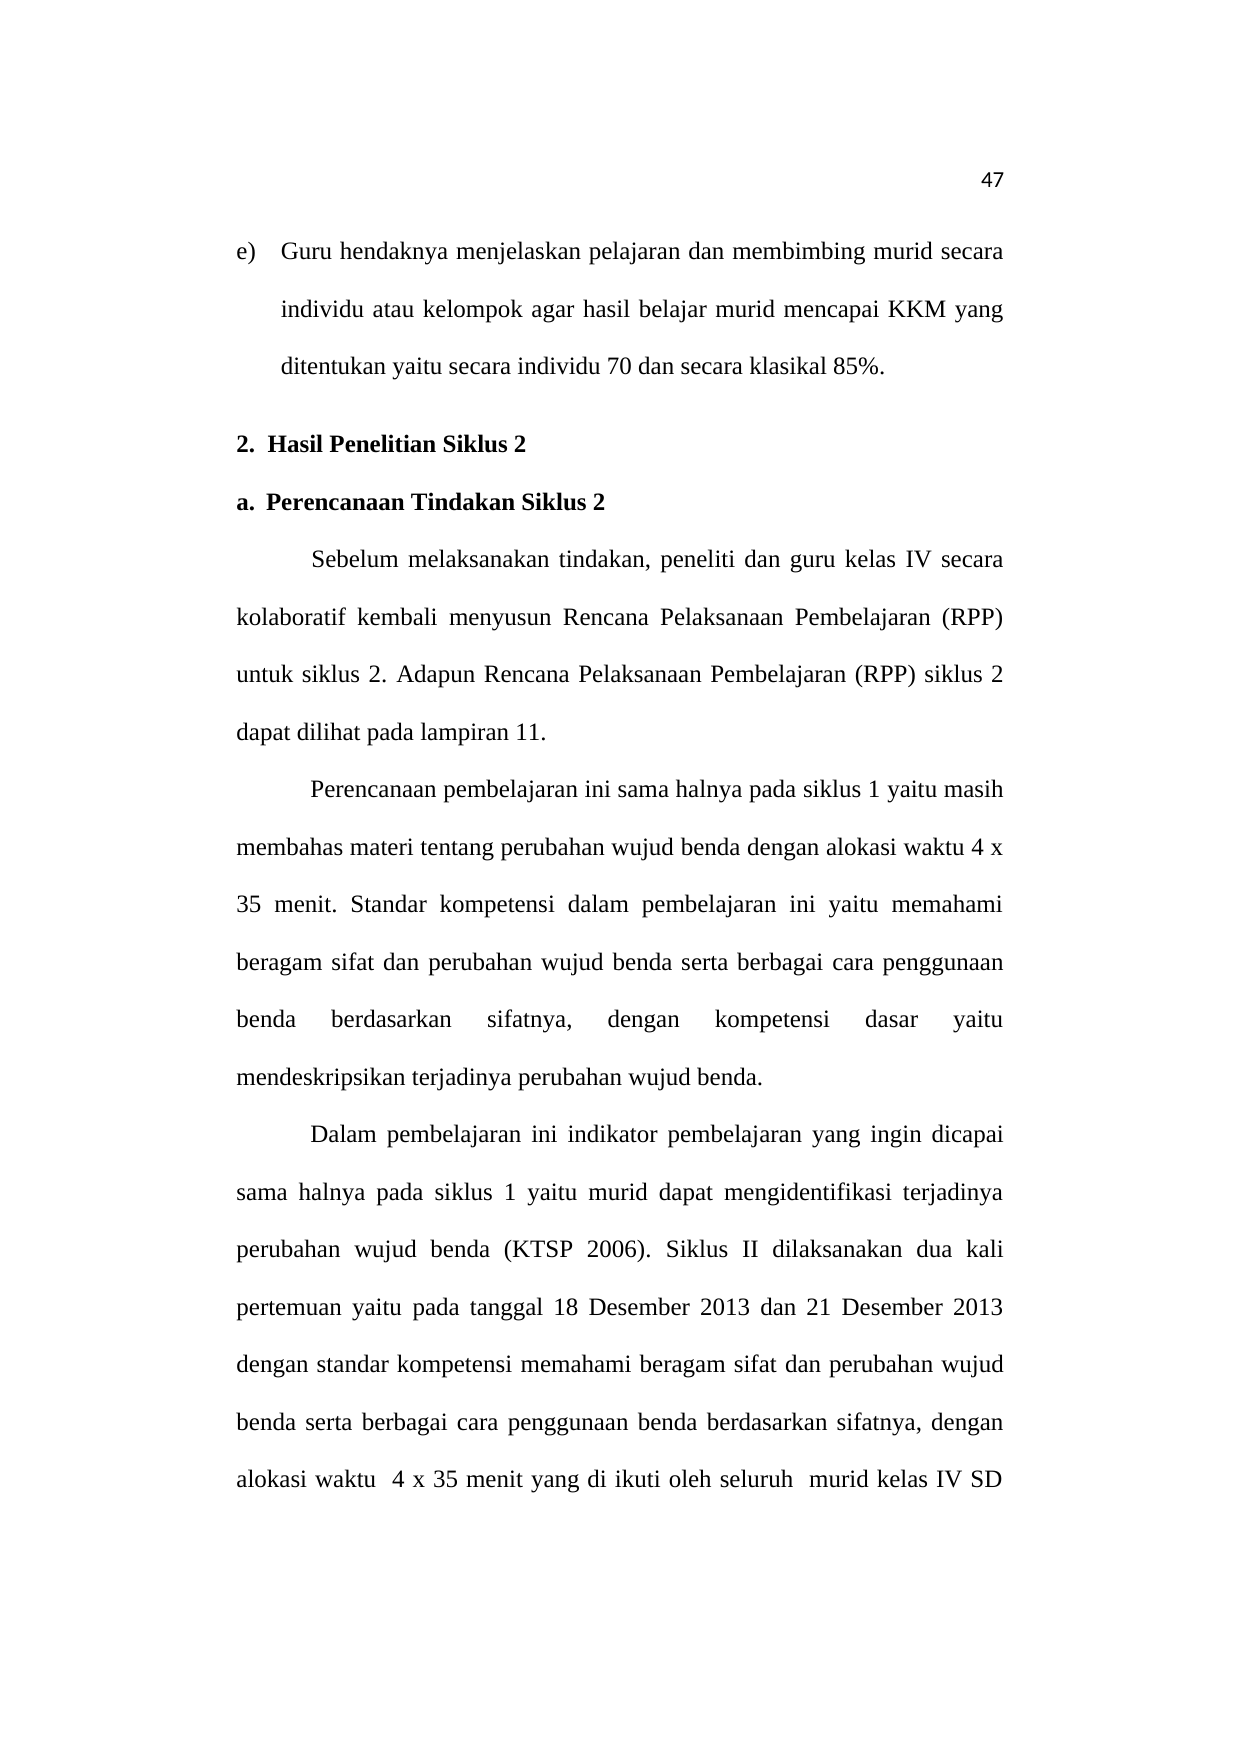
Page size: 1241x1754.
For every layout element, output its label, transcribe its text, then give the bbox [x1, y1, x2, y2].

text 2. Hasil Penelitian Siklus 2 [236, 429, 1004, 458]
list Perencanaan Tindakan Siklus 2 [236, 487, 1004, 516]
text Sebelum melaksanakan tindakan, peneliti dan guru kelas IV secara kolaboratif kembali menyusun Rencana Pelaksanaan Pembelajaran (RPP) untuk siklus 2. Adapun Rencana Pelaksanaan Pembelajaran (RPP) siklus 2 dapat dilihat pada lampiran 11. [236, 544, 1004, 746]
list Guru hendaknya menjelaskan pelajaran dan membimbing murid secara individu atau kelompok agar hasil belajar murid mencapai KKM yang ditentukan yaitu secara individu 70 dan secara klasikal 85%. [236, 236, 1004, 380]
text Perencanaan pembelajaran ini sama halnya pada siklus 1 yaitu masih membahas materi tentang perubahan wujud benda dengan alokasi waktu 4 x 35 menit. Standar kompetensi dalam pembelajaran ini yaitu memahami beragam sifat dan perubahan wujud benda serta berbagai cara penggunaan benda berdasarkan sifatnya, dengan kompetensi dasar yaitu mendeskripsikan terjadinya perubahan wujud benda. [236, 774, 1004, 1091]
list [236, 1119, 1004, 1493]
